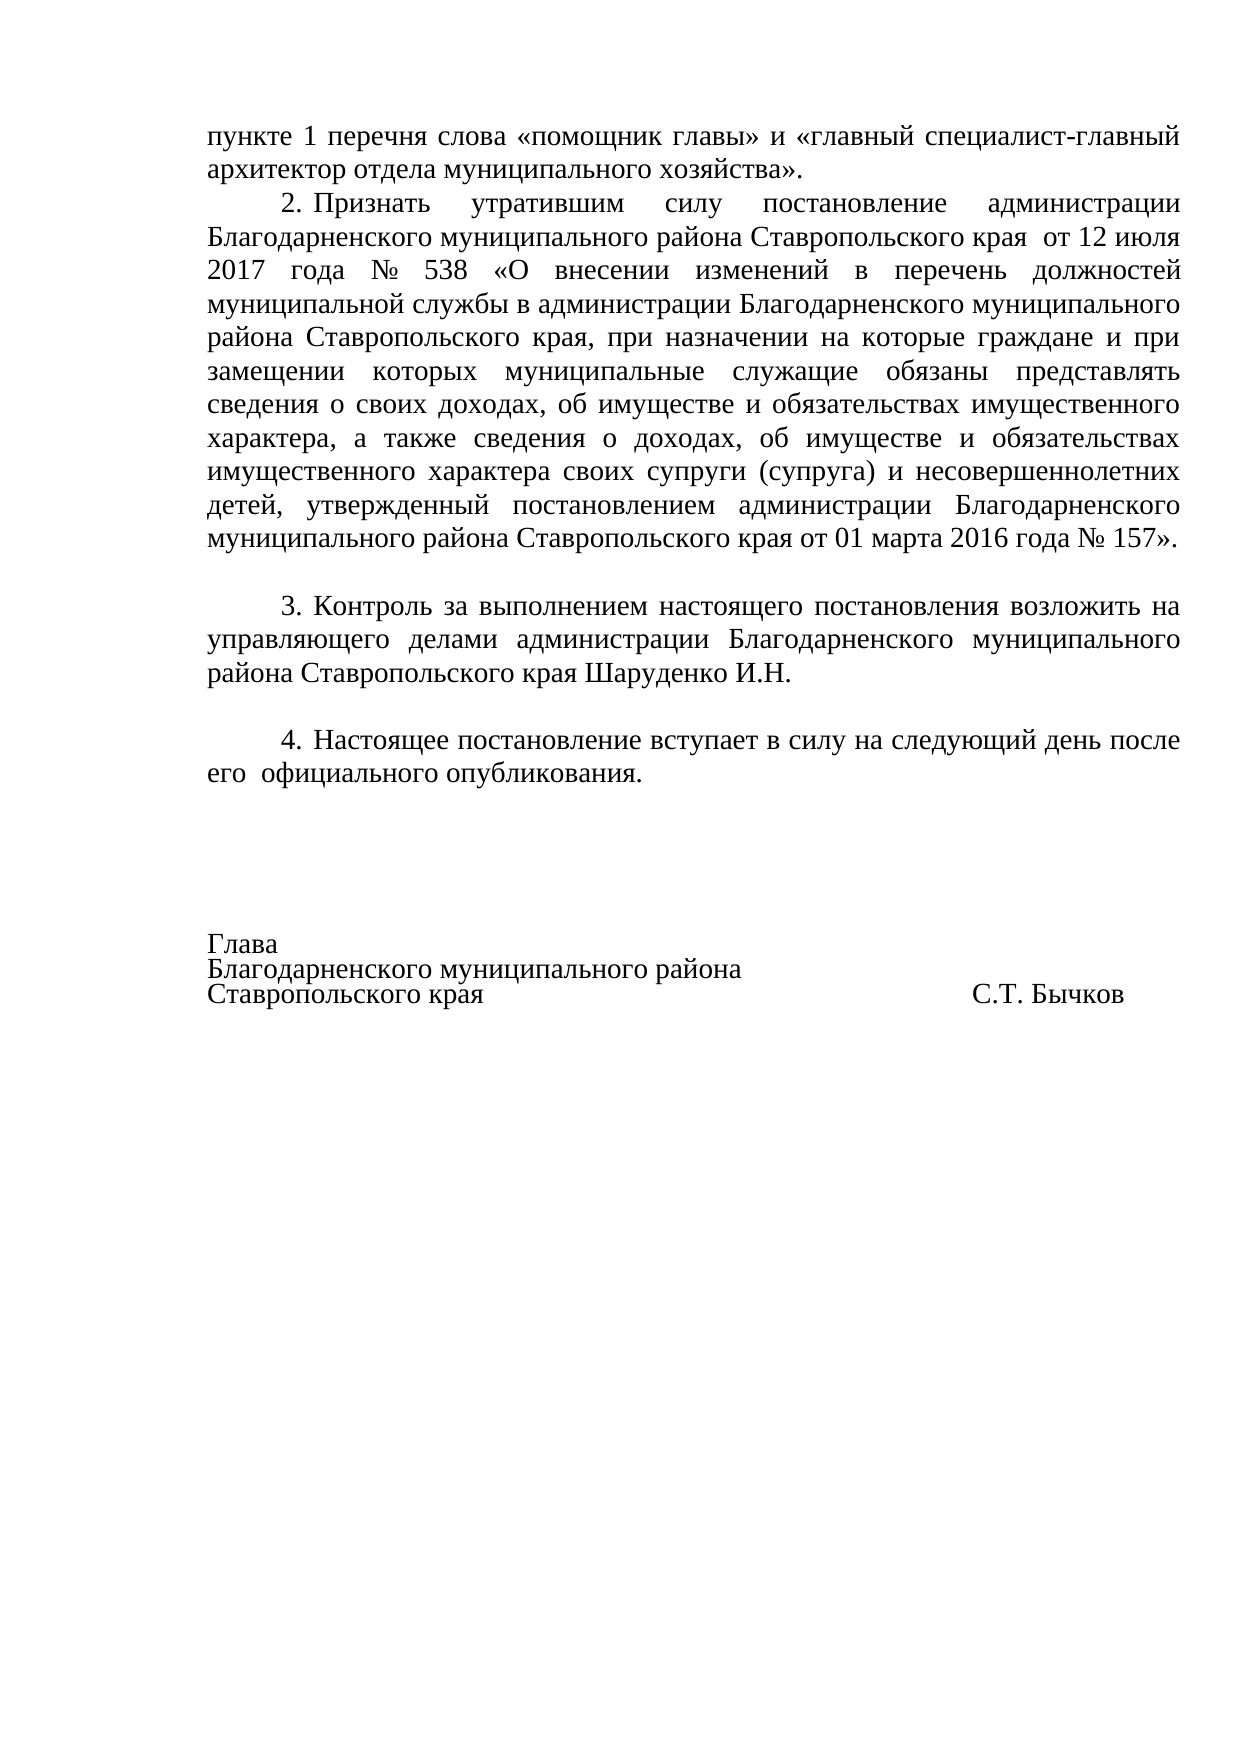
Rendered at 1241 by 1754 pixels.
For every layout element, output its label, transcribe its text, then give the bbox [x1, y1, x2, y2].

list Контроль за выполнением настоящего постановления возложить на управляющего делами администрации Благодарненского муниципального района Ставропольского края Шаруденко И.Н. [207, 588, 1181, 688]
list Признать утратившим силу постановление администрации Благодарненского муниципального района Ставропольского края от 12 июля 2017 года № 538 «О внесении изменений в перечень должностей муниципальной службы в администрации Благодарненского муниципального района Ставропольского края, при назначении на которые граждане и при замещении которых муниципальные служащие обязаны представлять сведения о своих доходах, об имуществе и обязательствах имущественного характера, а также сведения о доходах, об имуществе и обязательствах имущественного характера своих супруги (супруга) и несовершеннолетних детей, утвержденный постановлением администрации Благодарненского муниципального района Ставропольского края от 01 марта 2016 года № 157». [207, 185, 1181, 554]
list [207, 118, 1181, 185]
text Ставропольского края С.Т. Бычков [207, 983, 1181, 1008]
text Глава [207, 933, 1181, 958]
list Настоящее постановление вступает в силу на следующий день после его официального опубликования. [207, 722, 1181, 789]
text Благодарненского муниципального района [207, 958, 1181, 983]
